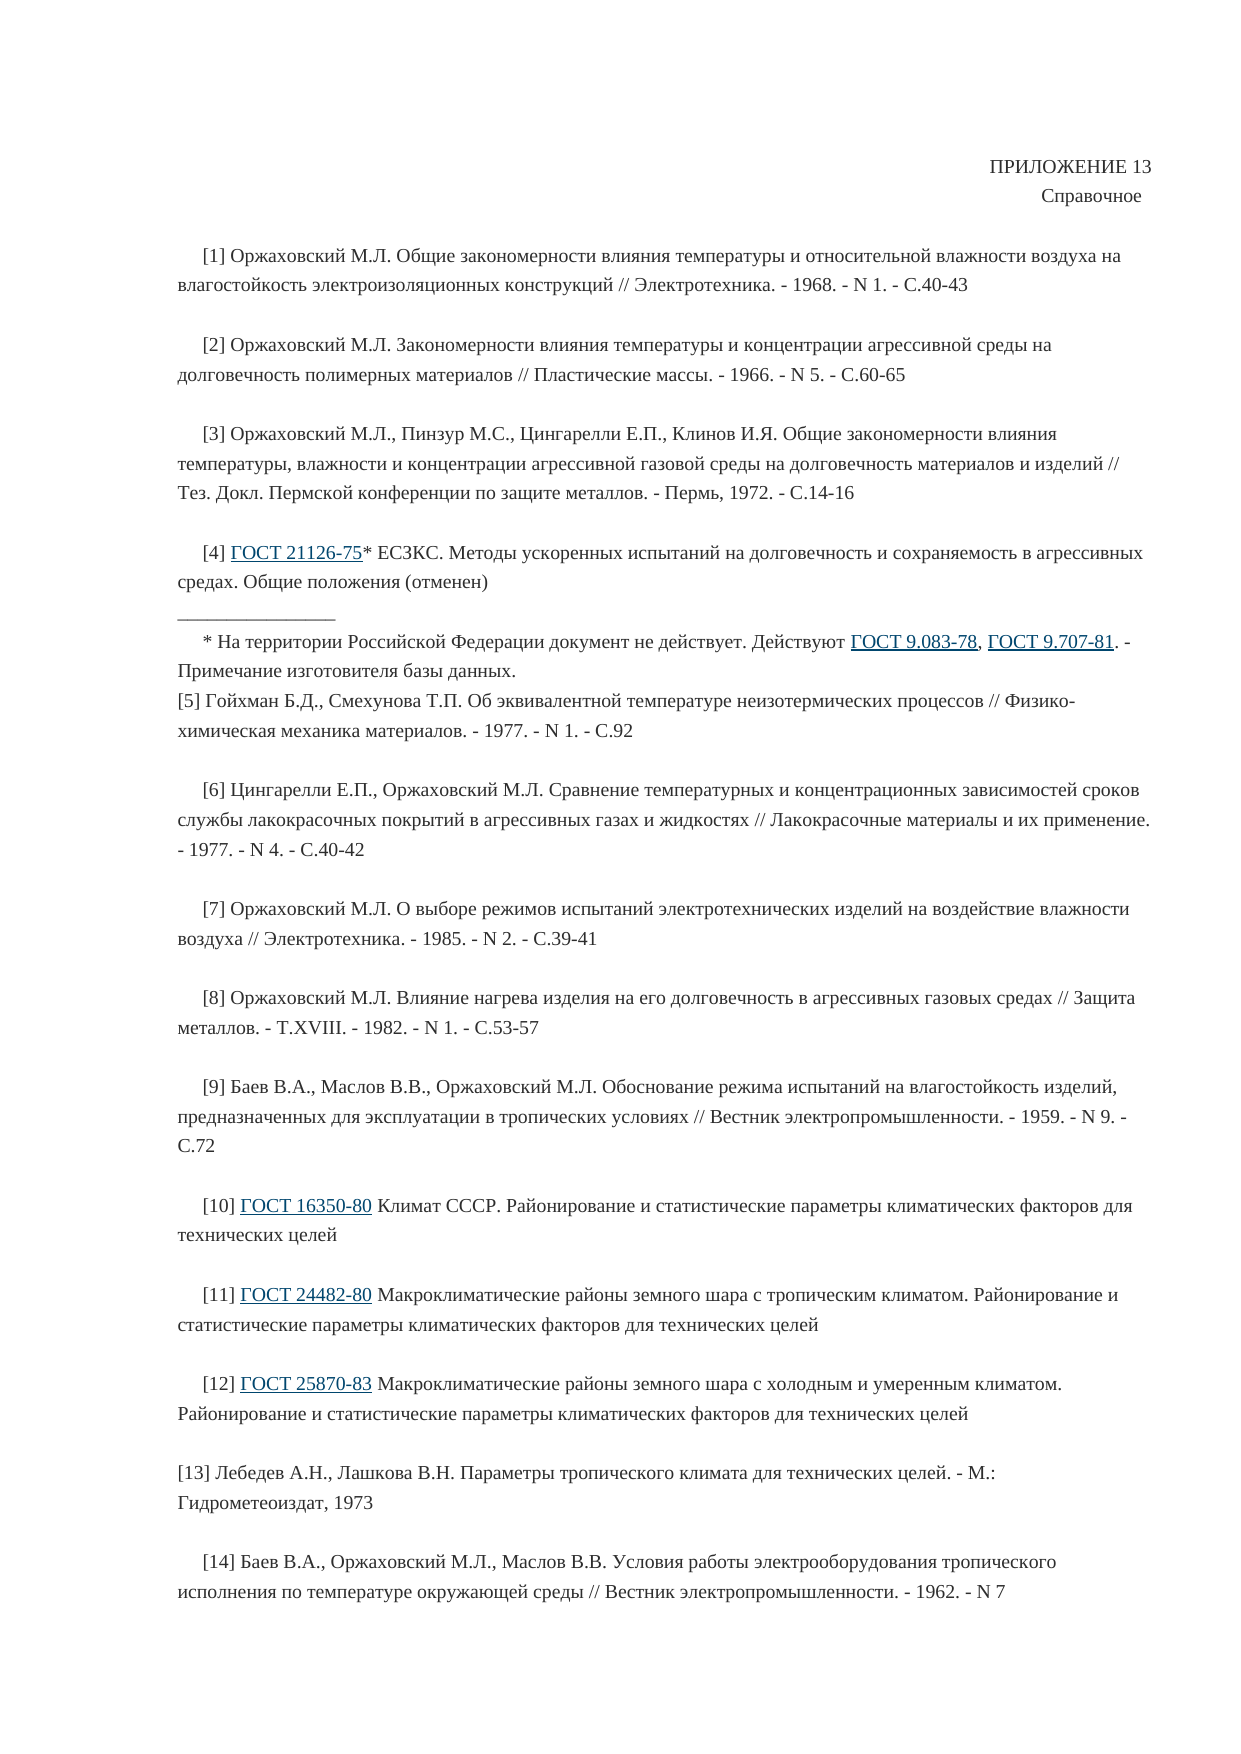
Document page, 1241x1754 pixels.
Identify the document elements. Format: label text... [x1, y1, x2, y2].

text ПРИЛОЖЕНИЕ 13 Справочное [177, 118, 1152, 207]
text [5] Гойхман Б.Д., Смехунова Т.П. Об эквивалентной температуре неизотермических процессов // Физико-химическая механика материалов. - 1977. - N 1. - С.92 [6] Цингарелли Е.П., Оржаховский М.Л. Сравнение температурных и концентрационных зависимостей сроков службы лакокрасочных покрытий в агрессивных газах и жидкостях // Лакокрасочные материалы и их применение. - 1977. - N 4. - С.40-42 [7] Оржаховский М.Л. О выборе режимов испытаний электротехнических изделий на воздействие влажности воздуха // Электротехника. - 1985. - N 2. - С.39-41 [8] Оржаховский М.Л. Влияние нагрева изделия на его долговечность в агрессивных газовых средах // Защита металлов. - Т.XVIII. - 1982. - N 1. - С.53-57 [9] Баев В.А., Маслов В.В., Оржаховский М.Л. Обоснование режима испытаний на влагостойкость изделий, предназначенных для эксплуатации в тропических условиях // Вестник электропромышленности. - 1959. - N 9. - С.72 [10] ГОСТ 16350-80 Климат СССР. Районирование и статистические параметры климатических факторов для технических целей [11] ГОСТ 24482-80 Макроклиматические районы земного шара с тропическим климатом. Районирование и статистические параметры климатических факторов для технических целей [12] ГОСТ 25870-83 Макроклиматические районы земного шара с холодным и умеренным климатом. Районирование и статистические параметры климатических факторов для технических целей [177, 682, 1152, 1454]
text [1] Оржаховский М.Л. Общие закономерности влияния температуры и относительной влажности воздуха на влагостойкость электроизоляционных конструкций // Электротехника. - 1968. - N 1. - С.40-43 [2] Оржаховский М.Л. Закономерности влияния температуры и концентрации агрессивной среды на долговечность полимерных материалов // Пластические массы. - 1966. - N 5. - С.60-65 [3] Оржаховский М.Л., Пинзур М.С., Цингарелли Е.П., Клинов И.Я. Общие закономерности влияния температуры, влажности и концентрации агрессивной газовой среды на долговечность материалов и изделий // Тез. Докл. Пермской конференции по защите металлов. - Пермь, 1972. - С.14-16 [4] ГОСТ 21126-75* ЕСЗКС. Методы ускоренных испытаний на долговечность и сохраняемость в агрессивных средах. Общие положения (отменен) ________________ * На территории Российской Федерации документ не действует. Действуют ГОСТ 9.083-78, ГОСТ 9.707-81. - Примечание изготовителя базы данных. [177, 207, 1152, 682]
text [177, 1454, 1152, 1632]
